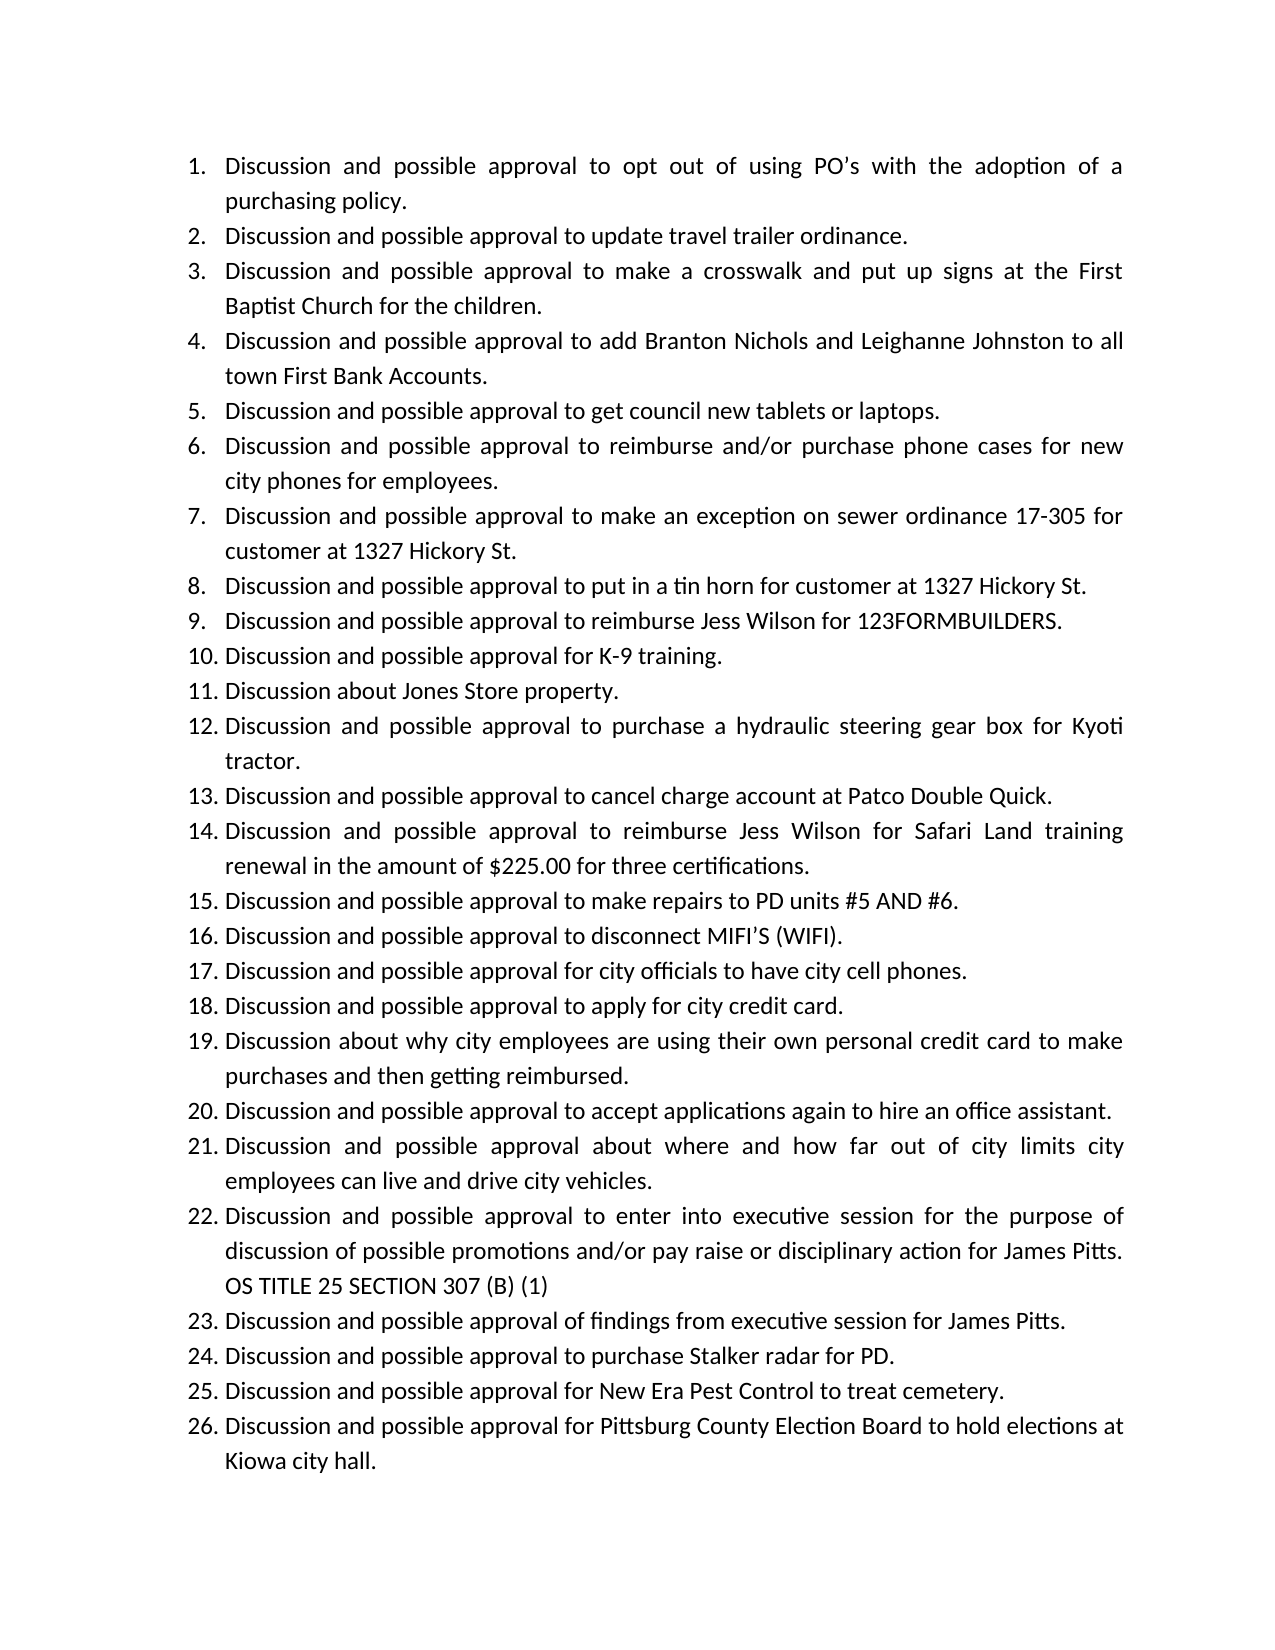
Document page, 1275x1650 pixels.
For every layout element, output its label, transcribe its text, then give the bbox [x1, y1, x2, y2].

list Discussion and possible approval of findings from executive session for James Pitts. [187, 1305, 1125, 1336]
list Discussion and possible approval to opt out of using PO’s with the adoption of a purchasing policy. [187, 150, 1125, 216]
list Discussion and possible approval to reimburse and/or purchase phone cases for new city phones for employees. [187, 430, 1125, 496]
list Discussion and possible approval to enter into executive session for the purpose of discussion of possible promotions and/or pay raise or disciplinary action for James Pitts. OS TITLE 25 SECTION 307 (B) (1) [187, 1200, 1125, 1301]
list Discussion and possible approval to reimburse Jess Wilson for 123FORMBUILDERS. [187, 605, 1125, 636]
list Discussion and possible approval to purchase a hydraulic steering gear box for Kyoti tractor. [187, 710, 1125, 776]
list Discussion and possible approval to put in a tin horn for customer at 1327 Hickory St. [187, 570, 1125, 601]
list Discussion and possible approval to purchase Stalker radar for PD. [187, 1340, 1125, 1371]
list Discussion and possible approval to disconnect MIFI’S (WIFI). [187, 920, 1125, 951]
list Discussion about why city employees are using their own personal credit card to make purchases and then getting reimbursed. [187, 1025, 1125, 1091]
list Discussion and possible approval for New Era Pest Control to treat cemetery. [187, 1375, 1125, 1406]
list Discussion and possible approval to reimburse Jess Wilson for Safari Land training renewal in the amount of $225.00 for three certifications. [187, 815, 1125, 881]
list Discussion and possible approval to make repairs to PD units #5 AND #6. [187, 885, 1125, 916]
list Discussion and possible approval to make an exception on sewer ordinance 17-305 for customer at 1327 Hickory St. [187, 500, 1125, 566]
list Discussion and possible approval for K-9 training. [187, 640, 1125, 671]
list Discussion and possible approval for city officials to have city cell phones. [187, 955, 1125, 986]
list Discussion and possible approval to get council new tablets or laptops. [187, 395, 1125, 426]
list Discussion and possible approval to apply for city credit card. [187, 990, 1125, 1021]
list Discussion and possible approval to accept applications again to hire an office assistant. [187, 1095, 1125, 1126]
list Discussion and possible approval for Pittsburg County Election Board to hold elections at Kiowa city hall. [187, 1410, 1125, 1476]
list Discussion about Jones Store property. [187, 675, 1125, 706]
list Discussion and possible approval to add Branton Nichols and Leighanne Johnston to all town First Bank Accounts. [187, 325, 1125, 391]
list Discussion and possible approval about where and how far out of city limits city employees can live and drive city vehicles. [187, 1130, 1125, 1196]
list Discussion and possible approval to update travel trailer ordinance. [187, 220, 1125, 251]
list Discussion and possible approval to make a crosswalk and put up signs at the First Baptist Church for the children. [187, 255, 1125, 321]
list Discussion and possible approval to cancel charge account at Patco Double Quick. [187, 780, 1125, 811]
